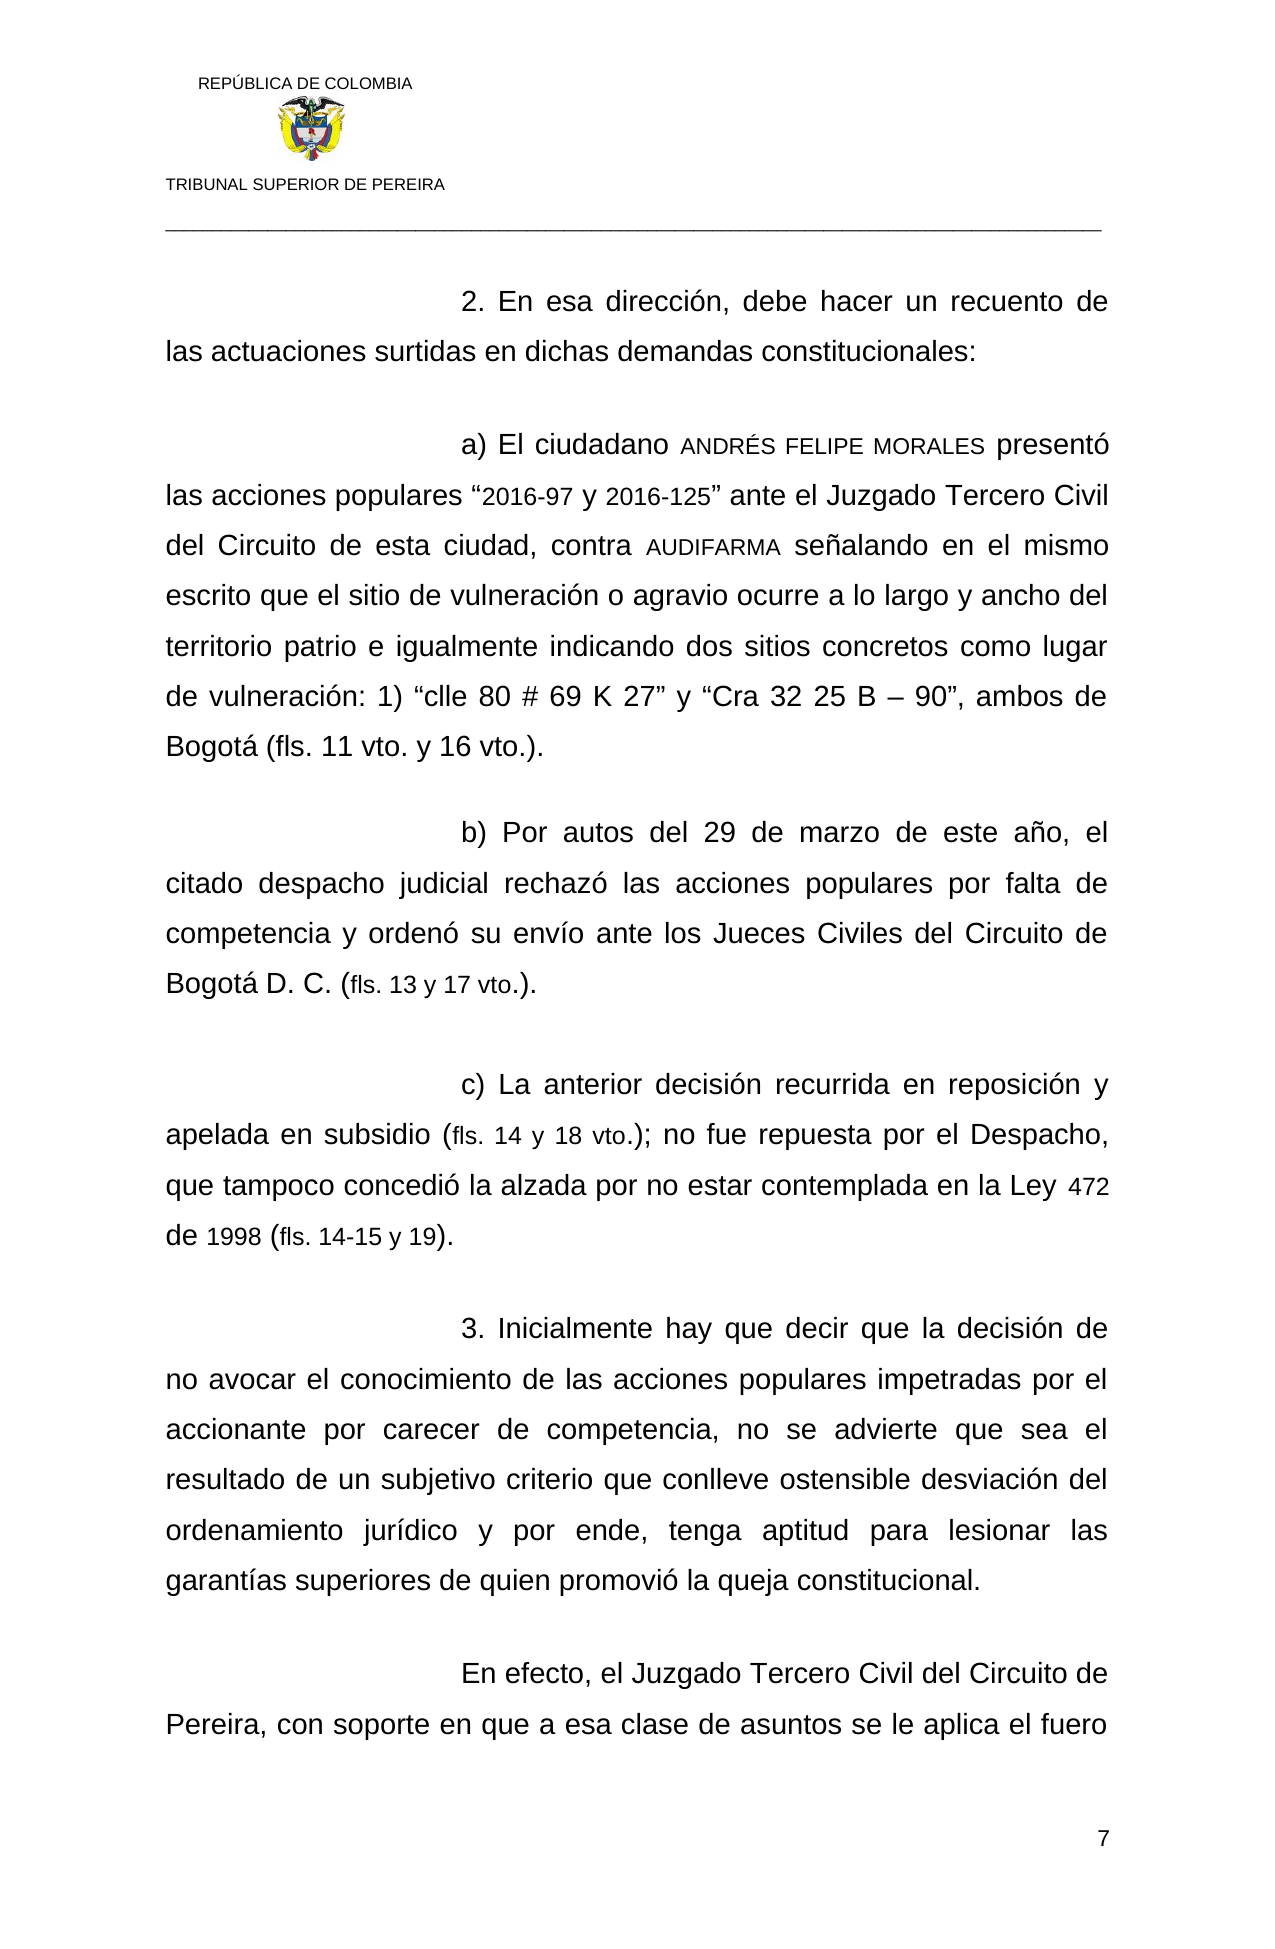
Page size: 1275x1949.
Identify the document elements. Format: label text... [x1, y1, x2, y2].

text c) La anterior decisión recurrida en reposición y apelada en subsidio (fls. 14 y 18 vto.); no fue repuesta por el Despacho, que tampoco concedió la alzada por no estar contemplada en la Ley 472 de 1998 (fls. 14-15 y 19). [165, 1067, 1109, 1251]
picture [277, 96, 345, 161]
text a) El ciudadano ANDRÉS FELIPE MORALES presentó las acciones populares “2016-97 y 2016-125” ante el Juzgado Tercero Civil del Circuito de esta ciudad, contra AUDIFARMA señalando en el mismo escrito que el sitio de vulneración o agravio ocurre a lo largo y ancho del territorio patrio e igualmente indicando dos sitios concretos como lugar de vulneración: 1) “clle 80 # 69 K 27” y “Cra 32 25 B – 90”, ambos de Bogotá (fls. 11 vto. y 16 vto.). [165, 427, 1109, 763]
text b) Por autos del 29 de marzo de este año, el citado despacho judicial rechazó las acciones populares por falta de competencia y ordenó su envío ante los Jueces Civiles del Circuito de Bogotá D. C. (fls. 13 y 17 vto.). [165, 815, 1109, 1000]
text 2. En esa dirección, debe hacer un recuento de las actuaciones surtidas en dichas demandas constitucionales: [165, 283, 1109, 367]
text 3. Inicialmente hay que decir que la decisión de no avocar el conocimiento de las acciones populares impetradas por el accionante por carecer de competencia, no se advierte que sea el resultado de un subjetivo criterio que conlleve ostensible desviación del ordenamiento jurídico y por ende, tenga aptitud para lesionar las garantías superiores de quien promovió la queja constitucional. [165, 1311, 1109, 1596]
